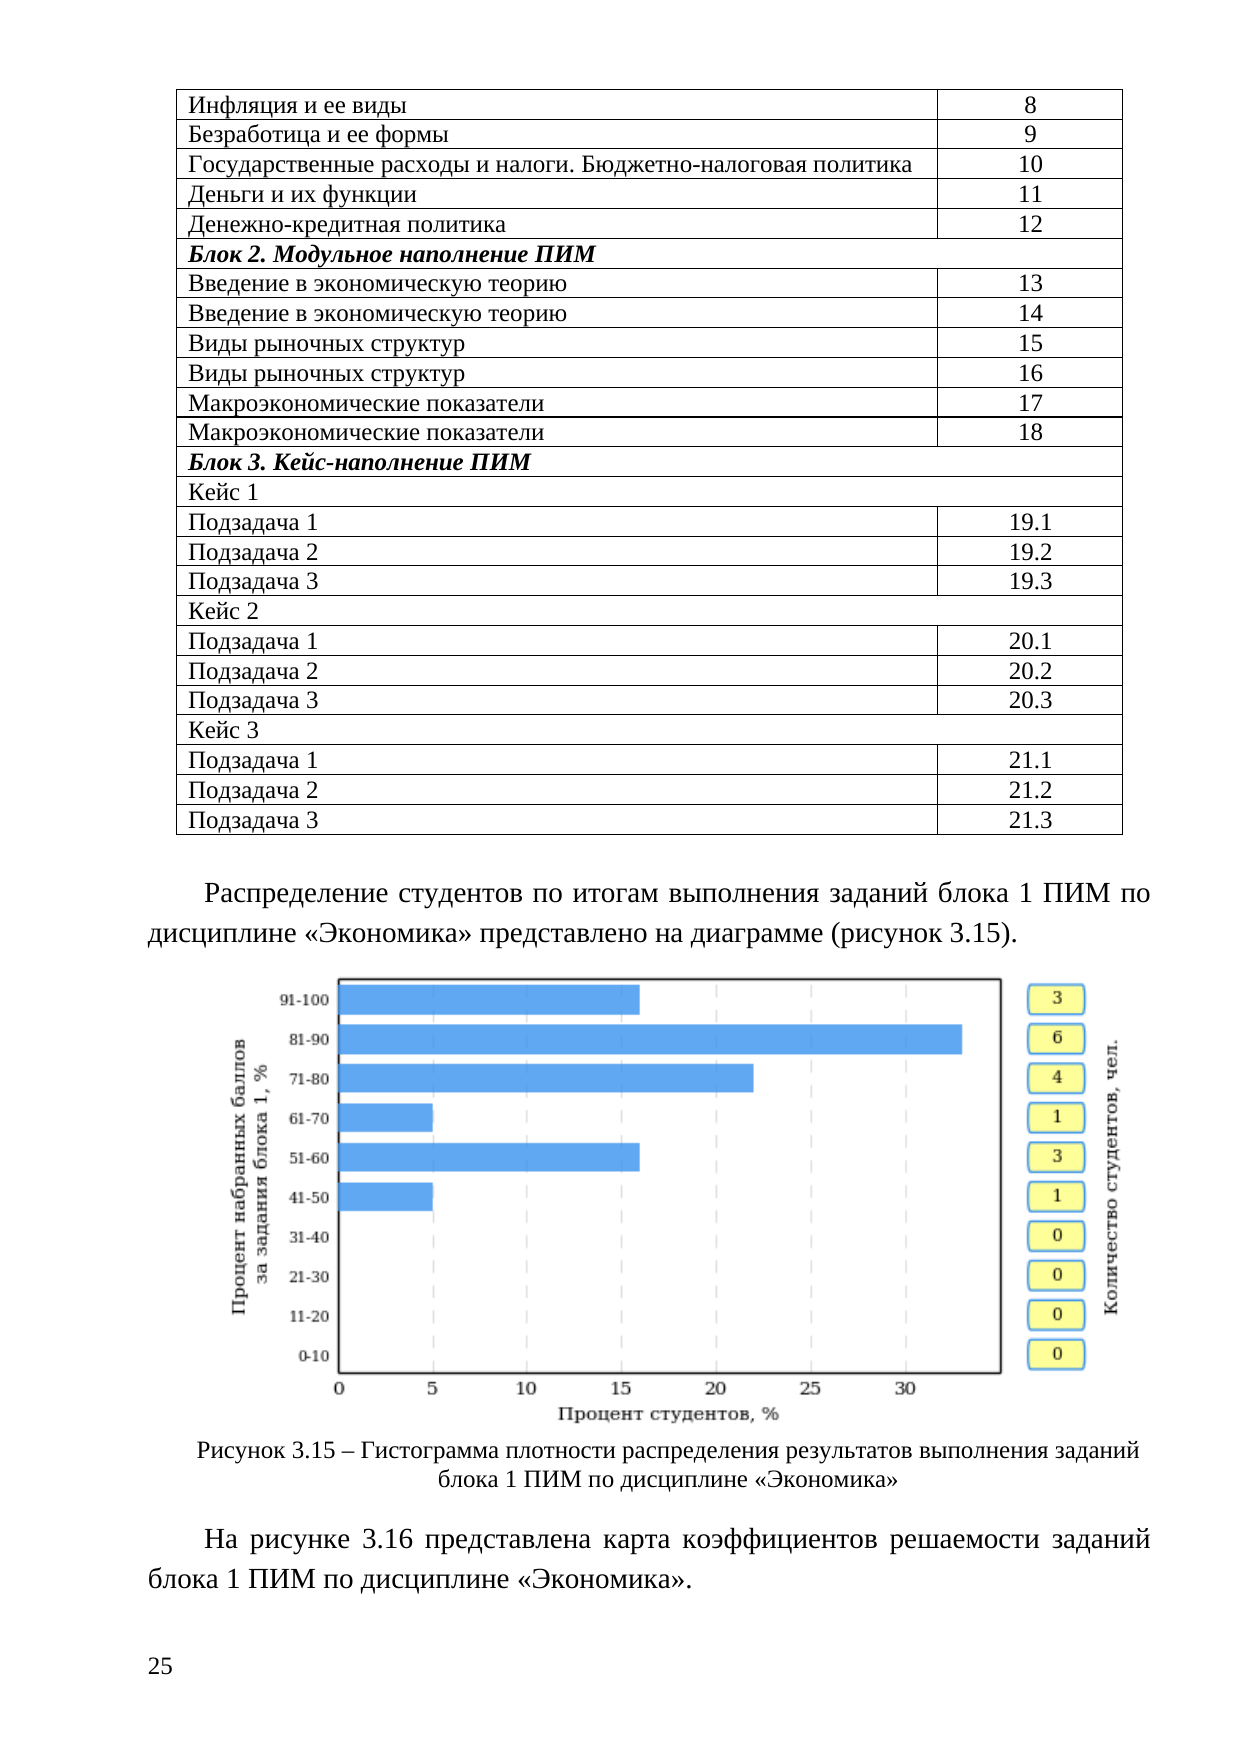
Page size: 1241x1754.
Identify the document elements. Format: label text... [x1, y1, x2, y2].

table_cell Подзадача 2 [177, 775, 937, 804]
table_cell Макроэкономические показатели [177, 418, 937, 446]
table_cell 20.1 [938, 626, 1122, 655]
table_cell Государственные расходы и налоги. Бюджетно-налоговая политика [177, 149, 937, 178]
table_cell Макроэкономические показатели [177, 388, 937, 416]
table_cell Денежно-кредитная политика [177, 209, 937, 238]
table_cell 9 [938, 120, 1122, 148]
table_cell Виды рыночных структур [177, 328, 937, 357]
table_cell 13 [938, 269, 1122, 297]
text Распределение студентов по итогам выполнения заданий блока 1 ПИМ по дисциплине «Экономика» представлено на диаграмме (рисунок 3.15). [148, 875, 1152, 948]
table_cell 12 [938, 209, 1122, 238]
table_cell Подзадача 2 [177, 537, 937, 565]
table_cell Кейс 1 [177, 477, 1122, 506]
table_cell 16 [938, 358, 1122, 387]
picture [196, 955, 1141, 1436]
table_cell 8 [938, 90, 1122, 118]
table_cell Подзадача 1 [177, 745, 937, 774]
table_cell 14 [938, 298, 1122, 327]
table_cell 18 [938, 418, 1122, 446]
table_cell 10 [938, 149, 1122, 178]
table_cell 19.3 [938, 566, 1122, 595]
table_cell Блок 2. Модульное наполнение ПИМ [177, 239, 1122, 267]
table_cell Подзадача 3 [177, 805, 937, 833]
table_cell Подзадача 3 [177, 686, 937, 714]
table_cell Подзадача 3 [177, 566, 937, 595]
table_cell Деньги и их функции [177, 179, 937, 208]
table_cell Кейс 2 [177, 596, 1122, 625]
table_cell 19.2 [938, 537, 1122, 565]
table_cell Инфляция и ее виды [177, 90, 937, 118]
text На рисунке 3.16 представлена карта коэффициентов решаемости заданий блока 1 ПИМ по дисциплине «Экономика». [148, 1521, 1152, 1595]
table_cell 17 [938, 388, 1122, 416]
table_cell Введение в экономическую теорию [177, 298, 937, 327]
table_cell 21.3 [938, 805, 1122, 833]
table_cell Блок 3. Кейс-наполнение ПИМ [177, 447, 1122, 476]
table_cell Кейс 3 [177, 715, 1122, 744]
table_cell Подзадача 1 [177, 626, 937, 655]
table_cell 15 [938, 328, 1122, 357]
table_cell Подзадача 1 [177, 507, 937, 536]
table_cell 21.2 [938, 775, 1122, 804]
table_cell Введение в экономическую теорию [177, 269, 937, 297]
table_cell 21.1 [938, 745, 1122, 774]
table_cell 20.2 [938, 656, 1122, 684]
table_cell 19.1 [938, 507, 1122, 536]
table_cell 11 [938, 179, 1122, 208]
table_cell Виды рыночных структур [177, 358, 937, 387]
table_cell Подзадача 2 [177, 656, 937, 684]
table_cell Безработица и ее формы [177, 120, 937, 148]
table_cell 20.3 [938, 686, 1122, 714]
